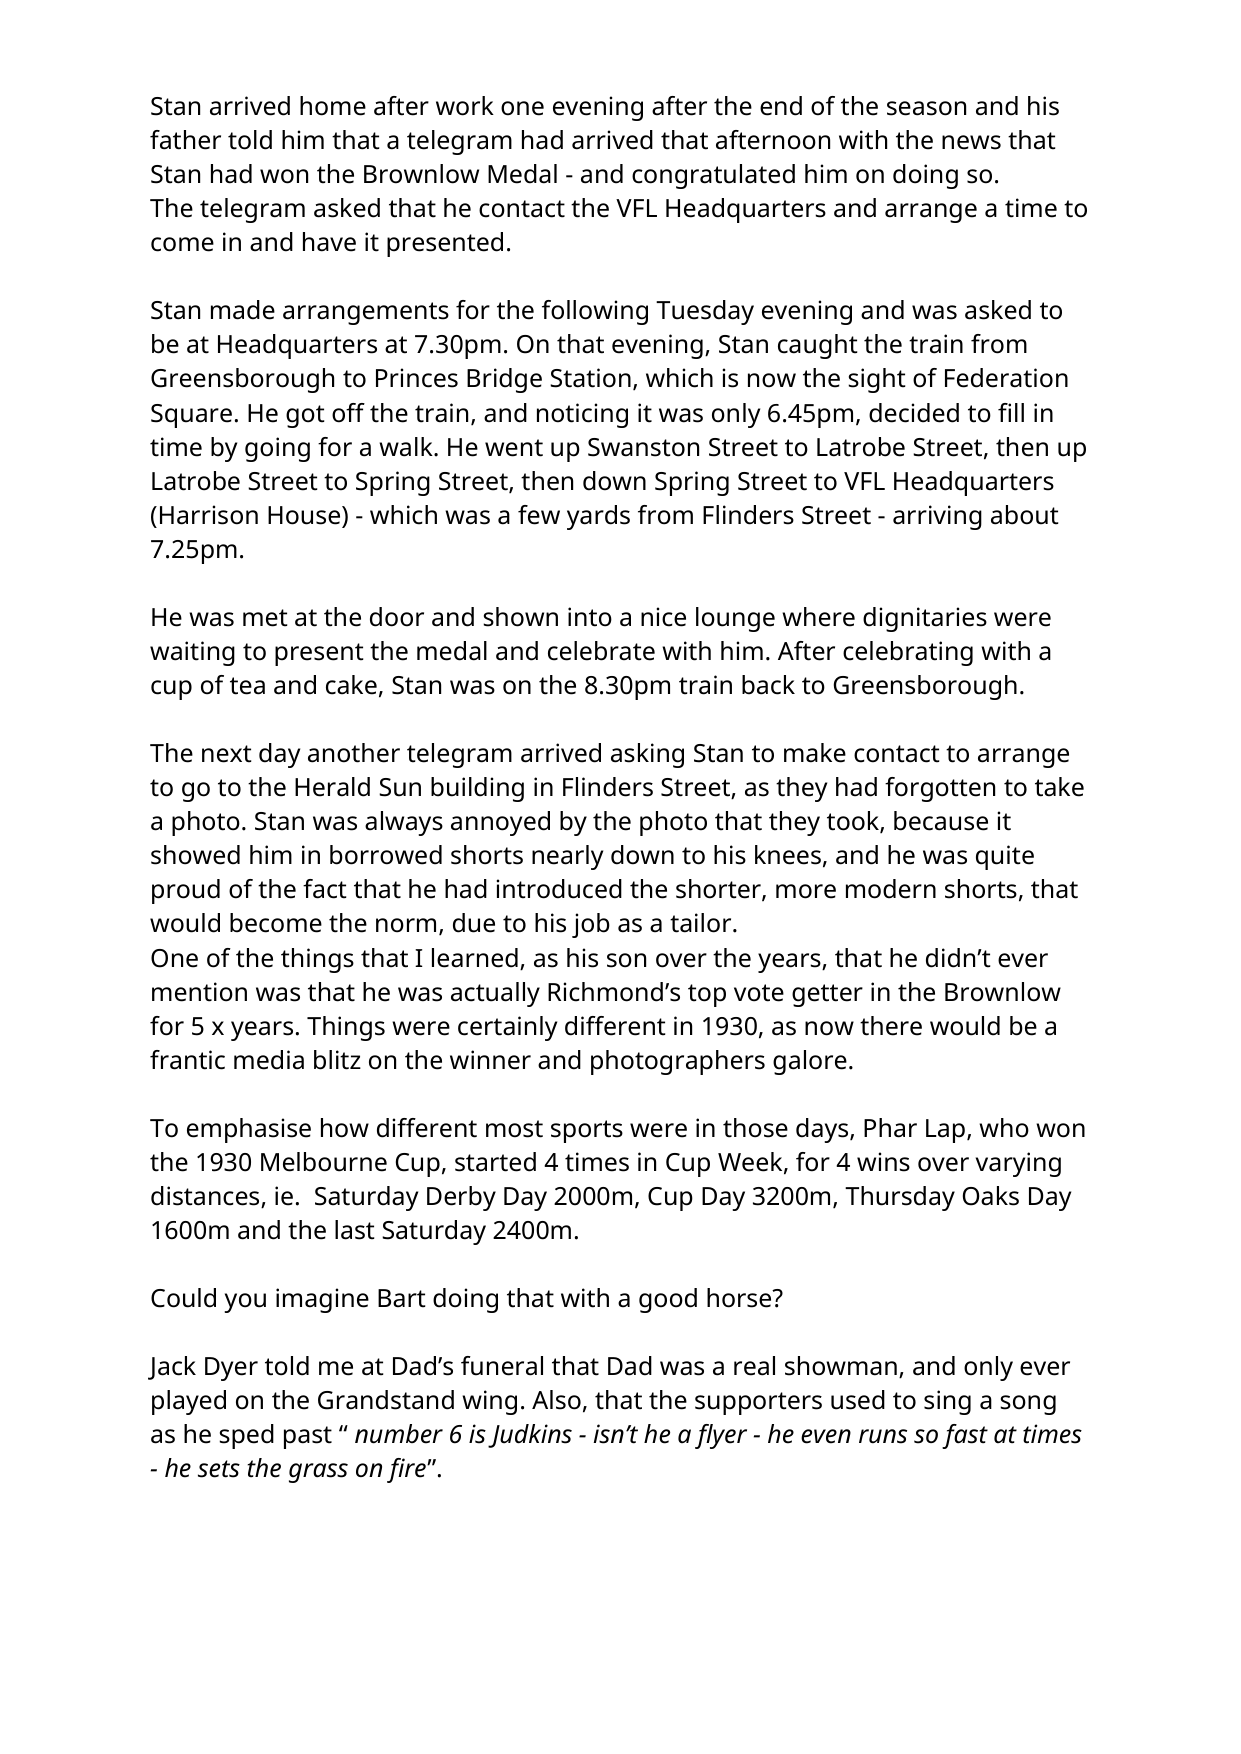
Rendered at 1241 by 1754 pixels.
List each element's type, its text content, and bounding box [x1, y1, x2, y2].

text The telegram asked that he contact the VFL Headquarters and arrange a time to come in and have it presented. [150, 191, 1090, 259]
text Stan arrived home after work one evening after the end of the season and his father told him that a telegram had arrived that afternoon with the news that Stan had won the Brownlow Medal - and congratulated him on doing so. [150, 89, 1090, 191]
text He was met at the door and shown into a nice lounge where dignitaries were waiting to present the medal and celebrate with him. After celebrating with a cup of tea and cake, Stan was on the 8.30pm train back to Greensborough. [150, 599, 1090, 702]
text Could you imagine Bart doing that with a good horse? [150, 1281, 1090, 1315]
text To emphasise how different most sports were in those days, Phar Lap, who won the 1930 Melbourne Cup, started 4 times in Cup Week, for 4 wins over varying distances, ie. Saturday Derby Day 2000m, Cup Day 3200m, Thursday Oaks Day 1600m and the last Saturday 2400m. [150, 1111, 1090, 1247]
text Stan made arrangements for the following Tuesday evening and was asked to be at Headquarters at 7.30pm. On that evening, Stan caught the train from Greensborough to Princes Bridge Station, which is now the sight of Federation Square. He got off the train, and noticing it was only 6.45pm, decided to fill in time by going for a walk. He went up Swanston Street to Latrobe Street, then up Latrobe Street to Spring Street, then down Spring Street to VFL Headquarters (Harrison House) - which was a few yards from Flinders Street - arriving about 7.25pm. [150, 293, 1090, 566]
text One of the things that I learned, as his son over the years, that he didn’t ever mention was that he was actually Richmond’s top vote getter in the Brownlow for 5 x years. Things were certainly different in 1930, as now there would be a frantic media blitz on the winner and photographers galore. [150, 940, 1090, 1076]
text The next day another telegram arrived asking Stan to make contact to arrange to go to the Herald Sun building in Flinders Street, as they had forgotten to take a photo. Stan was always annoyed by the photo that they took, because it showed him in borrowed shorts nearly down to his knees, and he was quite proud of the fact that he had introduced the shorter, more modern shorts, that would become the norm, due to his job as a tailor. [150, 736, 1090, 940]
text Jack Dyer told me at Dad’s funeral that Dad was a real showman, and only ever played on the Grandstand wing. Also, that the supporters used to sing a song as he sped past “ number 6 is Judkins - isn’t he a flyer - he even runs so fast at times - he sets the grass on fire”. [150, 1349, 1090, 1485]
